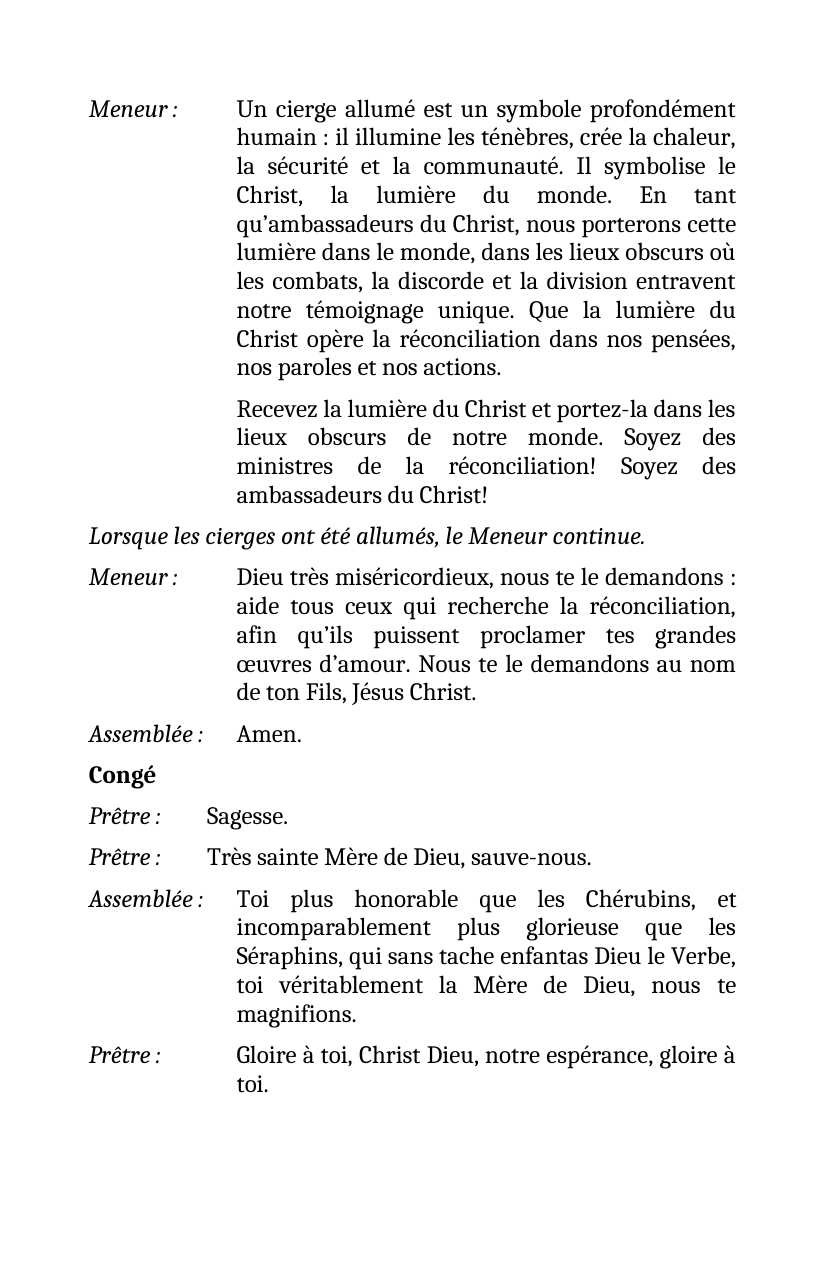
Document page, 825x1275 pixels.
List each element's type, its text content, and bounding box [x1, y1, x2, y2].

text Assemblée : Amen. [89, 719, 736, 748]
text Recevez la lumière du Christ et portez-la dans les lieux obscurs de notre monde. Soyez des ministres de la réconciliation! Soyez des ambassadeurs du Christ! [236, 394, 736, 509]
text Assemblée : Toi plus honorable que les Chérubins, et incomparablement plus glorieuse que les Séraphins, qui sans tache enfantas Dieu le Verbe, toi véritablement la Mère de Dieu, nous te magnifions. [89, 884, 736, 1028]
text Prêtre : Gloire à toi, Christ Dieu, notre espérance, gloire à toi. [89, 1041, 736, 1098]
text Congé [89, 761, 736, 789]
text Prêtre : Très sainte Mère de Dieu, sauve-nous. [89, 843, 736, 872]
text Meneur : Dieu très miséricordieux, nous te le demandons : aide tous ceux qui recherche la réconciliation, afin qu’ils puissent proclamer tes grandes œuvres d’amour. Nous te le demandons au nom de ton Fils, Jésus Christ. [89, 563, 736, 707]
text Lorsque les cierges ont été allumés, le Meneur continue. [89, 522, 736, 551]
text Prêtre : Sagesse. [89, 802, 736, 831]
text Meneur : Un cierge allumé est un symbole profondément humain : il illumine les ténèbres, crée la chaleur, la sécurité et la communauté. Il symbolise le Christ, la lumière du monde. En tant qu’ambassadeurs du Christ, nous porterons cette lumière dans le monde, dans les lieux obscurs où les combats, la discorde et la division entravent notre témoignage unique. Que la lumière du Christ opère la réconciliation dans nos pensées, nos paroles et nos actions. [89, 94, 736, 382]
